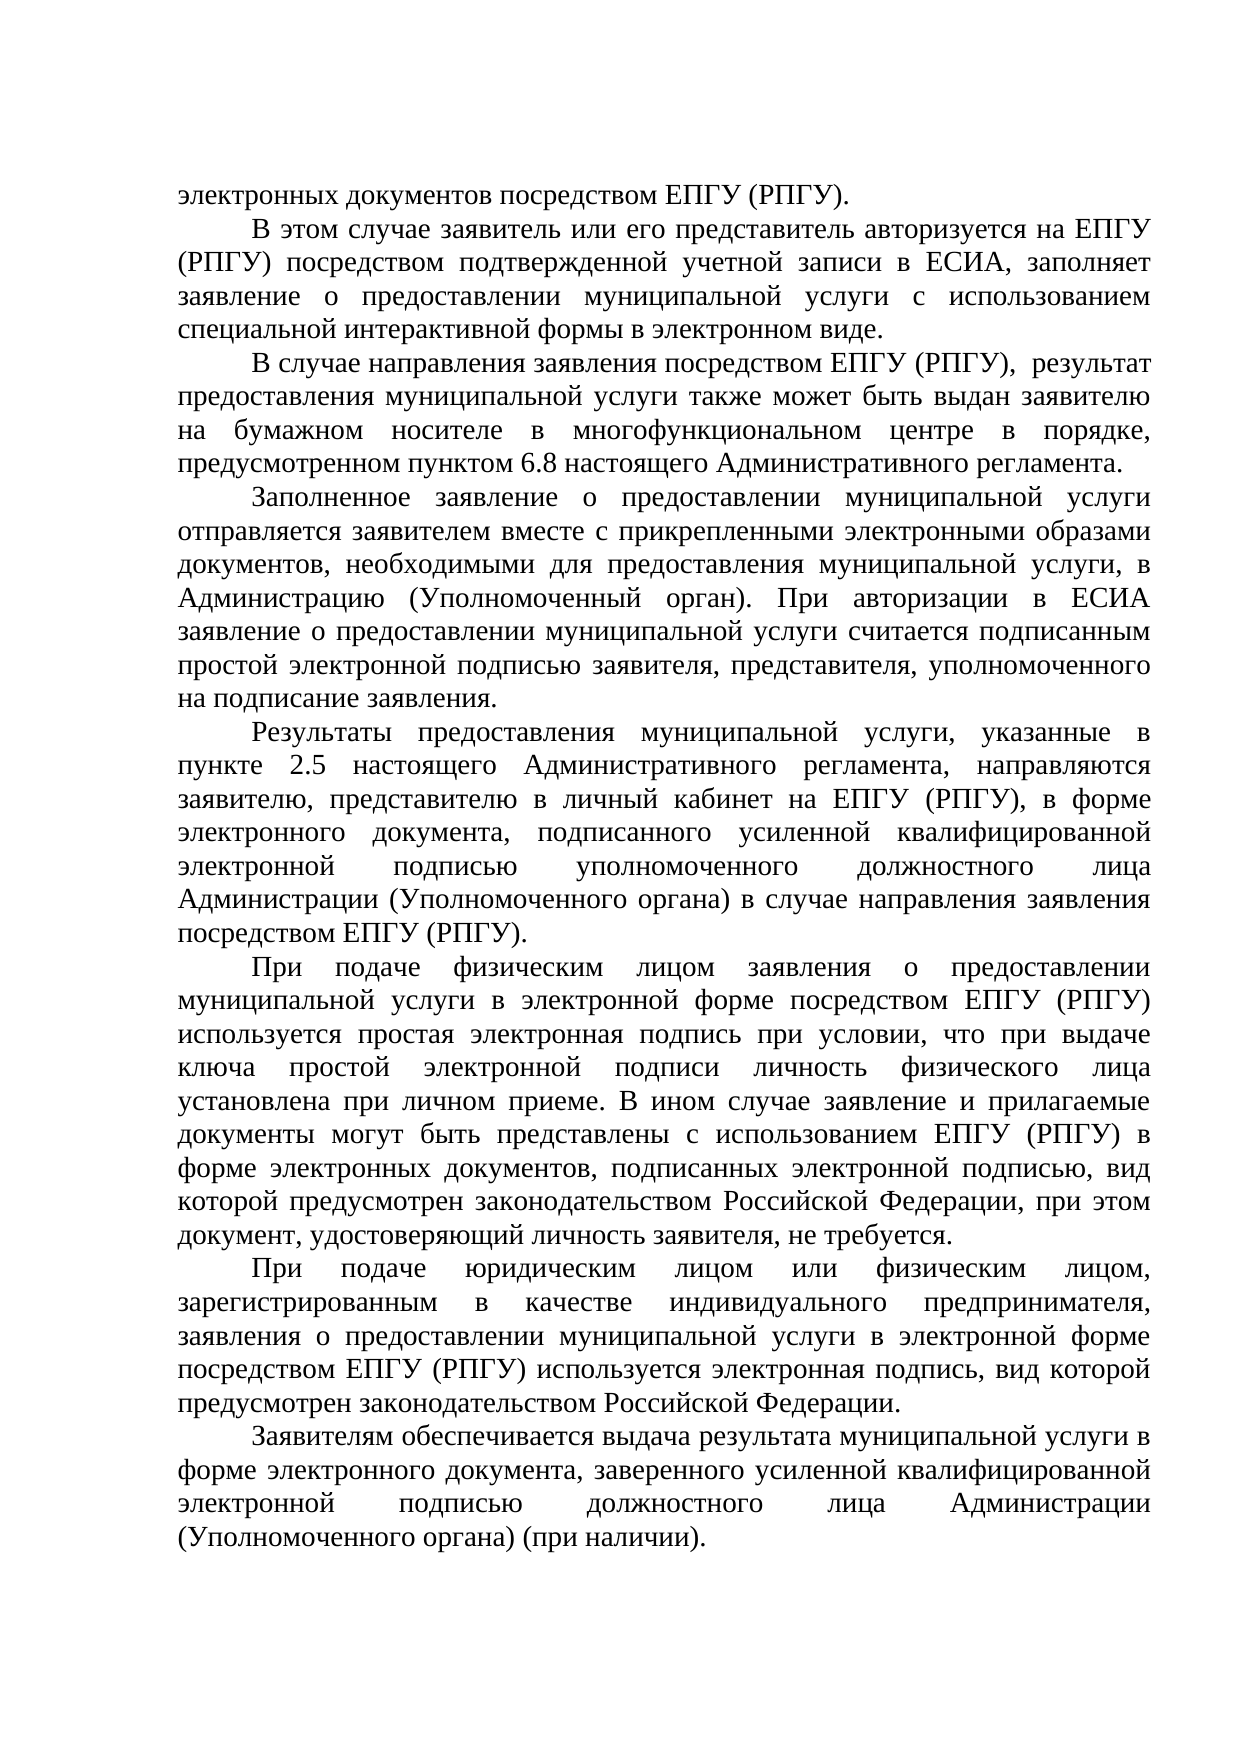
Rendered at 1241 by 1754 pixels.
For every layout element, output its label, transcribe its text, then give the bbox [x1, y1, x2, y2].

list При подаче физическим лицом заявления о предоставлении муниципальной услуги в электронной форме посредством ЕПГУ (РПГУ) используется простая электронная подпись при условии, что при выдаче ключа простой электронной подписи личность физического лица установлена при личном приеме. В ином случае заявление и прилагаемые документы могут быть представлены с использованием ЕПГУ (РПГУ) в форме электронных документов, подписанных электронной подписью, вид которой предусмотрен законодательством Российской Федерации, при этом документ, удостоверяющий личность заявителя, не требуется. [177, 949, 1152, 1251]
list Заполненное заявление о предоставлении муниципальной услуги отправляется заявителем вместе с прикрепленными электронными образами документов, необходимыми для предоставления муниципальной услуги, в Администрацию (Уполномоченный орган). При авторизации в ЕСИА заявление о предоставлении муниципальной услуги считается подписанным простой электронной подписью заявителя, представителя, уполномоченного на подписание заявления. [177, 479, 1152, 714]
text Заявителям обеспечивается выдача результата муниципальной услуги в форме электронного документа, заверенного усиленной квалифицированной электронной подписью должностного лица Администрации (Уполномоченного органа) (при наличии). [177, 1418, 1152, 1552]
list В этом случае заявитель или его представитель авторизуется на ЕПГУ (РПГУ) посредством подтвержденной учетной записи в ЕСИА, заполняет заявление о предоставлении муниципальной услуги с использованием специальной интерактивной формы в электронном виде. [177, 211, 1152, 345]
list Результаты предоставления муниципальной услуги, указанные в пункте 2.5 настоящего Административного регламента, направляются заявителю, представителю в личный кабинет на ЕПГУ (РПГУ), в форме электронного документа, подписанного усиленной квалифицированной электронной подписью уполномоченного должностного лица Администрации (Уполномоченного органа) в случае направления заявления посредством ЕПГУ (РПГУ). [177, 714, 1152, 949]
list При подаче юридическим лицом или физическим лицом, зарегистрированным в качестве индивидуального предпринимателя, заявления о предоставлении муниципальной услуги в электронной форме посредством ЕПГУ (РПГУ) используется электронная подпись, вид которой предусмотрен законодательством Российской Федерации. [177, 1251, 1152, 1418]
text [177, 177, 1152, 211]
list В случае направления заявления посредством ЕПГУ (РПГУ), результат предоставления муниципальной услуги также может быть выдан заявителю на бумажном носителе в многофункциональном центре в порядке, предусмотренном пунктом 6.8 настоящего Административного регламента. [177, 345, 1152, 479]
